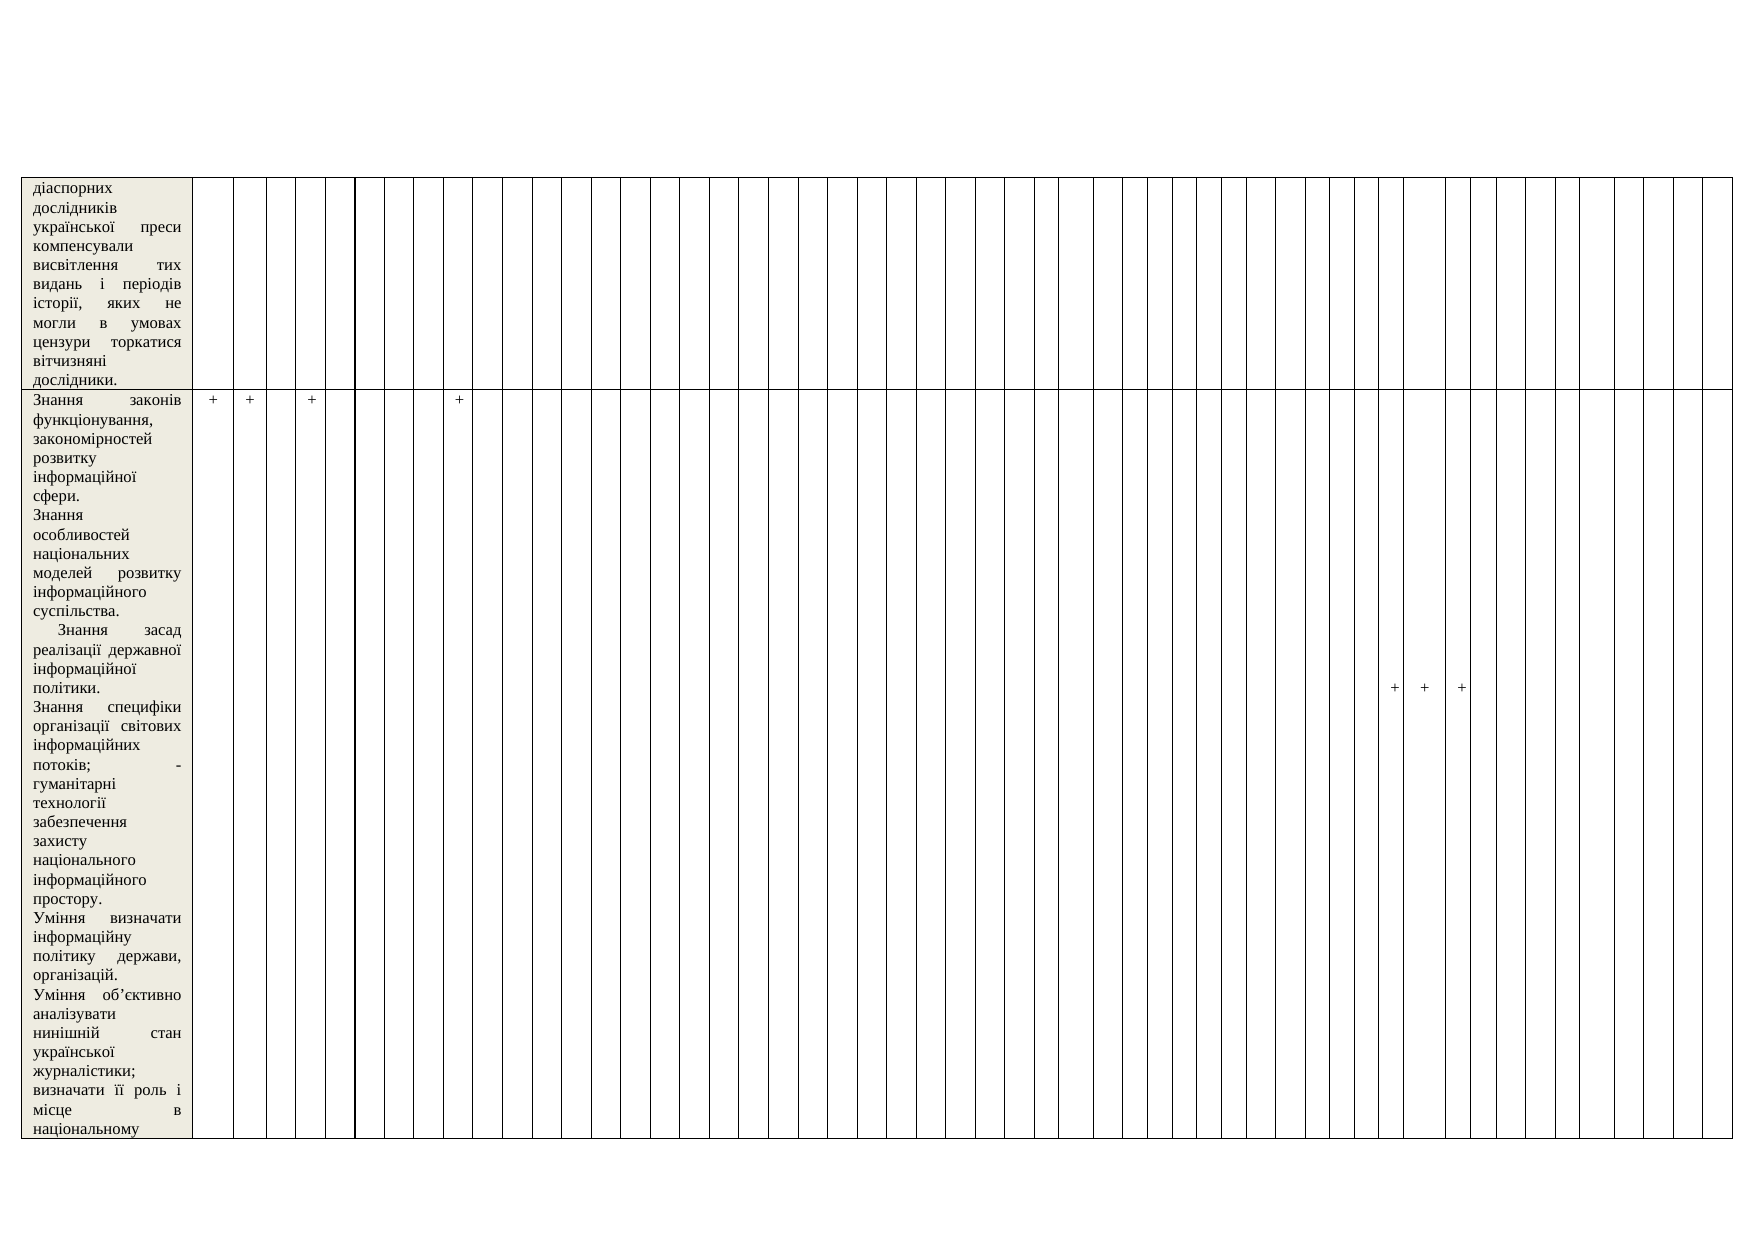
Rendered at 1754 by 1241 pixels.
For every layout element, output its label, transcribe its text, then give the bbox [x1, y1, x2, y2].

table_cell [887, 178, 916, 389]
table_cell [1005, 178, 1034, 389]
table_cell [1404, 178, 1445, 389]
table_cell [1615, 178, 1643, 389]
table_cell + [1306, 178, 1329, 389]
table_cell [1035, 390, 1058, 1138]
table_cell [769, 390, 798, 1138]
table_cell [946, 178, 975, 389]
table_cell [828, 390, 857, 1138]
table_cell [1580, 390, 1614, 1138]
table_cell [592, 178, 620, 389]
table_cell [1276, 178, 1305, 389]
table_cell [651, 390, 679, 1138]
table_cell [1059, 390, 1093, 1138]
table_cell [1173, 390, 1196, 1138]
table_cell + [503, 178, 532, 389]
table_cell [1497, 178, 1525, 389]
table_cell [1355, 390, 1378, 1138]
table_cell + [1379, 178, 1403, 389]
table_cell [680, 178, 709, 389]
table_cell [1471, 178, 1496, 389]
table_cell [414, 390, 443, 1138]
table_cell + [1446, 390, 1470, 1138]
table_cell [1247, 178, 1275, 389]
table_cell [710, 178, 738, 389]
table_cell + [234, 390, 266, 1138]
table_cell [946, 390, 975, 1138]
table_cell [473, 178, 502, 389]
table_cell [1674, 178, 1702, 389]
table_cell + [444, 390, 472, 1138]
table_cell [917, 390, 945, 1138]
table_cell + [193, 390, 233, 1138]
table_cell [356, 390, 384, 1138]
table_cell [739, 390, 768, 1138]
table_cell [385, 390, 413, 1138]
table_cell [1197, 178, 1221, 389]
table_cell [739, 178, 768, 389]
table_cell [1446, 178, 1470, 389]
table_cell [799, 390, 827, 1138]
table_cell [1276, 390, 1305, 1138]
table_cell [22, 178, 192, 389]
table_cell [473, 390, 502, 1138]
table_cell + [1379, 390, 1403, 1138]
table_cell [887, 390, 916, 1138]
table_cell [533, 178, 561, 389]
table_cell [621, 390, 650, 1138]
table_cell [1703, 178, 1732, 389]
table_cell [1222, 178, 1246, 389]
table_cell + [296, 390, 325, 1138]
table_cell + [799, 178, 827, 389]
table_cell [1556, 178, 1579, 389]
table_cell [1222, 390, 1246, 1138]
table_cell [769, 178, 798, 389]
table_cell [562, 178, 591, 389]
table_cell [651, 178, 679, 389]
table_cell [1123, 390, 1147, 1138]
table_cell + [193, 178, 233, 389]
table_cell [976, 390, 1004, 1138]
table_cell [858, 390, 886, 1138]
table_cell [533, 390, 561, 1138]
table_cell [1355, 178, 1378, 389]
table_cell [1644, 390, 1673, 1138]
table_cell [1497, 390, 1525, 1138]
table_cell [1330, 178, 1354, 389]
table_cell [592, 390, 620, 1138]
table_cell [1005, 390, 1034, 1138]
table_cell [1123, 178, 1147, 389]
table_cell [1148, 178, 1172, 389]
table_cell + [234, 178, 266, 389]
table_cell [1471, 390, 1496, 1138]
table_cell [1247, 390, 1275, 1138]
table_cell [562, 390, 591, 1138]
table_cell [1615, 390, 1643, 1138]
table_cell [356, 178, 384, 389]
table_cell [680, 390, 709, 1138]
table_cell + [267, 178, 295, 389]
table_cell [1059, 178, 1093, 389]
table_cell [385, 178, 413, 389]
table_cell [1173, 178, 1196, 389]
table_cell [858, 178, 886, 389]
table_cell [444, 178, 472, 389]
table_cell [710, 390, 738, 1138]
table_cell [1094, 390, 1122, 1138]
table_cell [326, 178, 354, 389]
table_cell [414, 178, 443, 389]
table_cell [1197, 390, 1221, 1138]
table_cell [621, 178, 650, 389]
table_cell [828, 178, 857, 389]
table_cell [267, 390, 295, 1138]
table_cell [1580, 178, 1614, 389]
table_cell [296, 178, 325, 389]
table_cell [1703, 390, 1732, 1138]
table_cell [1644, 178, 1673, 389]
table_cell [976, 178, 1004, 389]
table_cell [1094, 178, 1122, 389]
table_cell + [1404, 390, 1445, 1138]
table_cell [326, 390, 354, 1138]
table_cell [503, 390, 532, 1138]
table_cell [1674, 390, 1702, 1138]
table_cell [1526, 390, 1555, 1138]
table_cell [1526, 178, 1555, 389]
table_cell [1148, 390, 1172, 1138]
table_cell [1556, 390, 1579, 1138]
table_cell [917, 178, 945, 389]
table_cell [1035, 178, 1058, 389]
table_cell [1306, 390, 1329, 1138]
table_cell [1330, 390, 1354, 1138]
